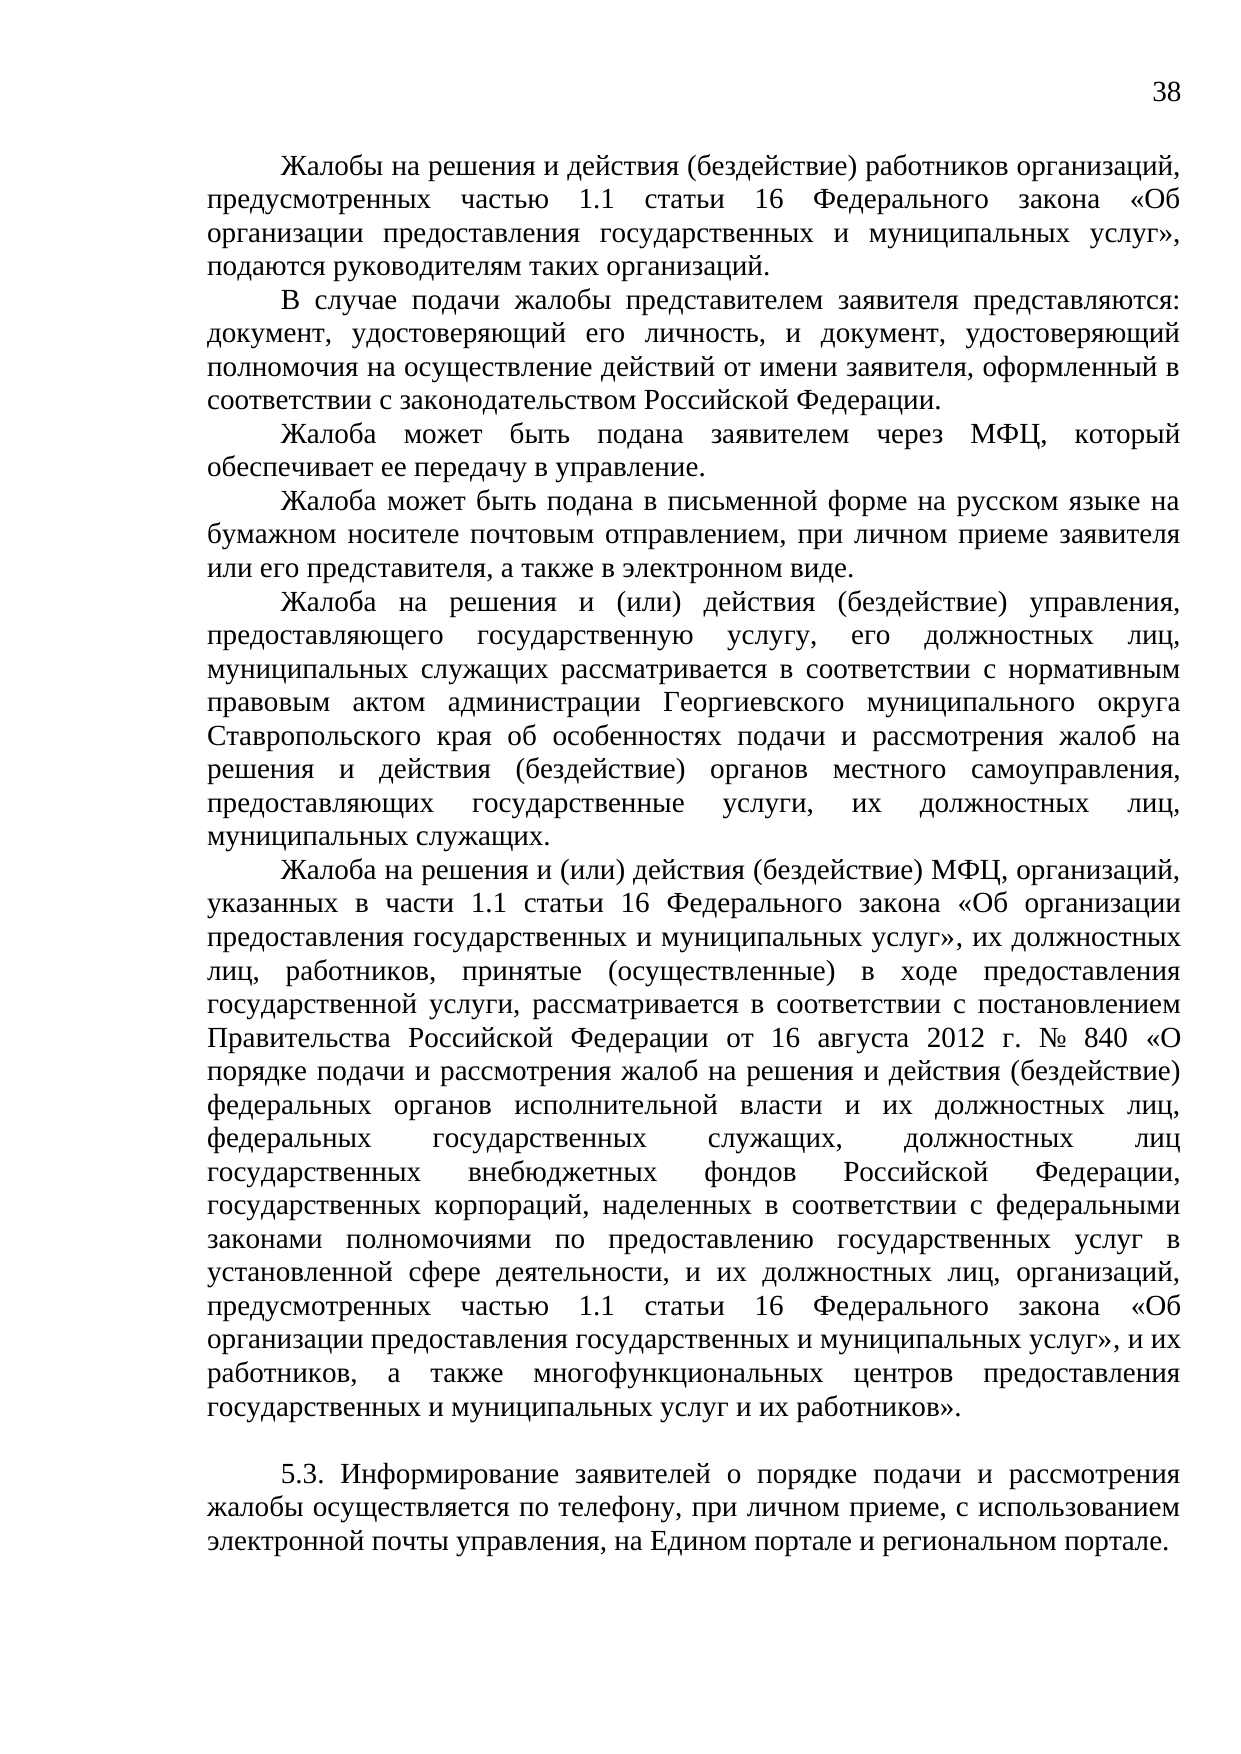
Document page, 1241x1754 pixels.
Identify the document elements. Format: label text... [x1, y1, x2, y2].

text В случае подачи жалобы представителем заявителя представляются: документ, удостоверяющий его личность, и документ, удостоверяющий полномочия на осуществление действий от имени заявителя, оформленный в соответствии с законодательством Российской Федерации. [207, 282, 1181, 416]
text Жалобы на решения и действия (бездействие) работников организаций, предусмотренных частью 1.1 статьи 16 Федерального закона «Об организации предоставления государственных и муниципальных услуг», подаются руководителям таких организаций. [207, 148, 1181, 282]
text Жалоба на решения и (или) действия (бездействие) МФЦ, организаций, указанных в части 1.1 статьи 16 Федерального закона «Об организации предоставления государственных и муниципальных услуг», их должностных лиц, работников, принятые (осуществленные) в ходе предоставления государственной услуги, рассматривается в соответствии с постановлением Правительства Российской Федерации от 16 августа 2012 г. № 840 «О порядке подачи и рассмотрения жалоб на решения и действия (бездействие) федеральных органов исполнительной власти и их должностных лиц, федеральных государственных служащих, должностных лиц государственных внебюджетных фондов Российской Федерации, государственных корпораций, наделенных в соответствии с федеральными законами полномочиями по предоставлению государственных услуг в установленной сфере деятельности, и их должностных лиц, организаций, предусмотренных частью 1.1 статьи 16 Федерального закона «Об организации предоставления государственных и муниципальных услуг», и их работников, а также многофункциональных центров предоставления государственных и муниципальных услуг и их работников». [207, 852, 1181, 1422]
text Жалоба на решения и (или) действия (бездействие) управления, предоставляющего государственную услугу, его должностных лиц, муниципальных служащих рассматривается в соответствии с нормативным правовым актом администрации Георгиевского муниципального округа Ставропольского края об особенностях подачи и рассмотрения жалоб на решения и действия (бездействие) органов местного самоуправления, предоставляющих государственные услуги, их должностных лиц, муниципальных служащих. [207, 584, 1181, 852]
text Жалоба может быть подана в письменной форме на русском языке на бумажном носителе почтовым отправлением, при личном приеме заявителя или его представителя, а также в электронном виде. [207, 483, 1181, 584]
text Жалоба может быть подана заявителем через МФЦ, который обеспечивает ее передачу в управление. [207, 416, 1181, 483]
text 5.3. Информирование заявителей о порядке подачи и рассмотрения жалобы осуществляется по телефону, при личном приеме, с использованием электронной почты управления, на Едином портале и региональном портале. [207, 1456, 1181, 1556]
